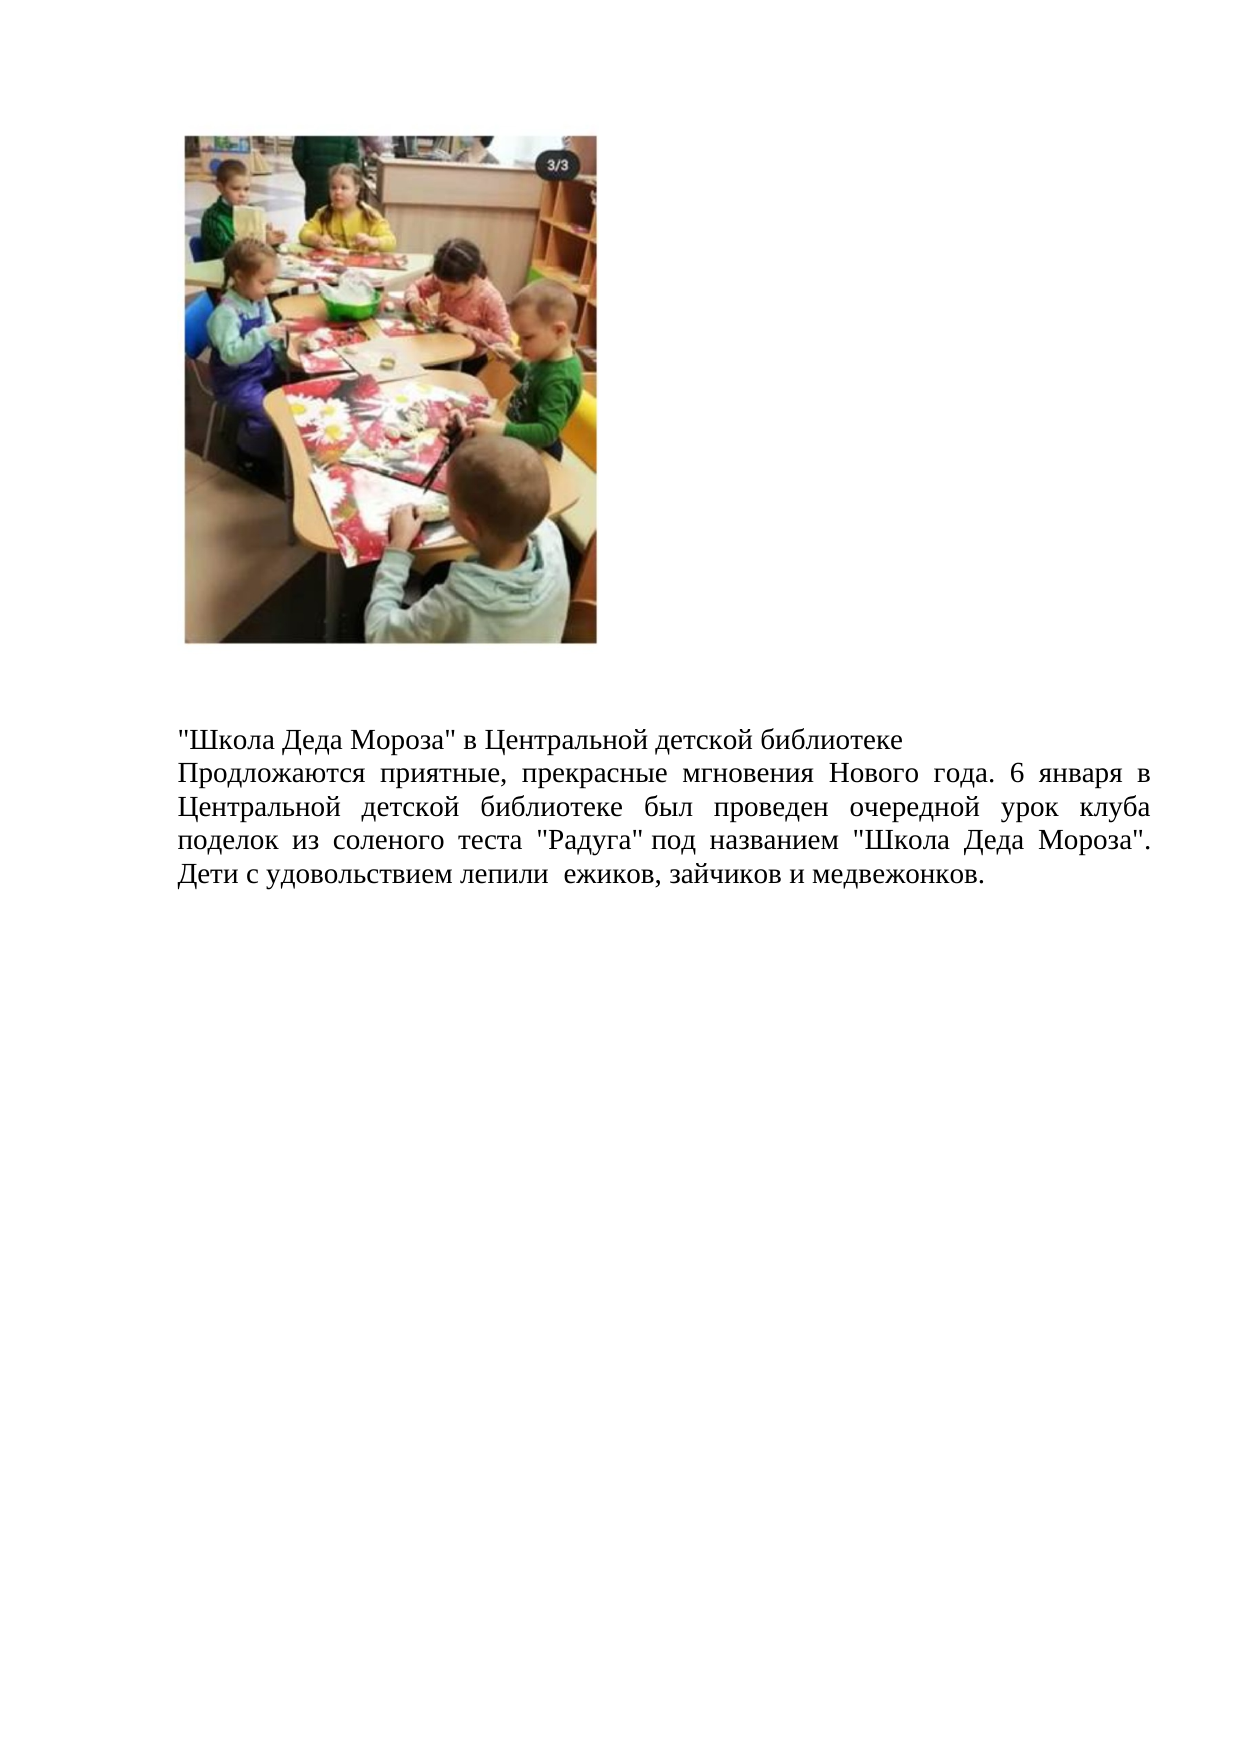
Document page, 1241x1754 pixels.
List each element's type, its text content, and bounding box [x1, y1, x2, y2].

picture [177, 118, 599, 666]
text Продложаются приятные, прекрасные мгновения Нового года. 6 января в Центральной детской библиотеке был проведен очередной урок клуба поделок из соленого теста "Радуга" под названием "Школа Деда Мороза". Дети с удовольствием лепили ежиков, зайчиков и медвежонков. [177, 755, 1152, 889]
text "Школа Деда Мороза" в Центральной детской библиотеке [177, 722, 1152, 755]
